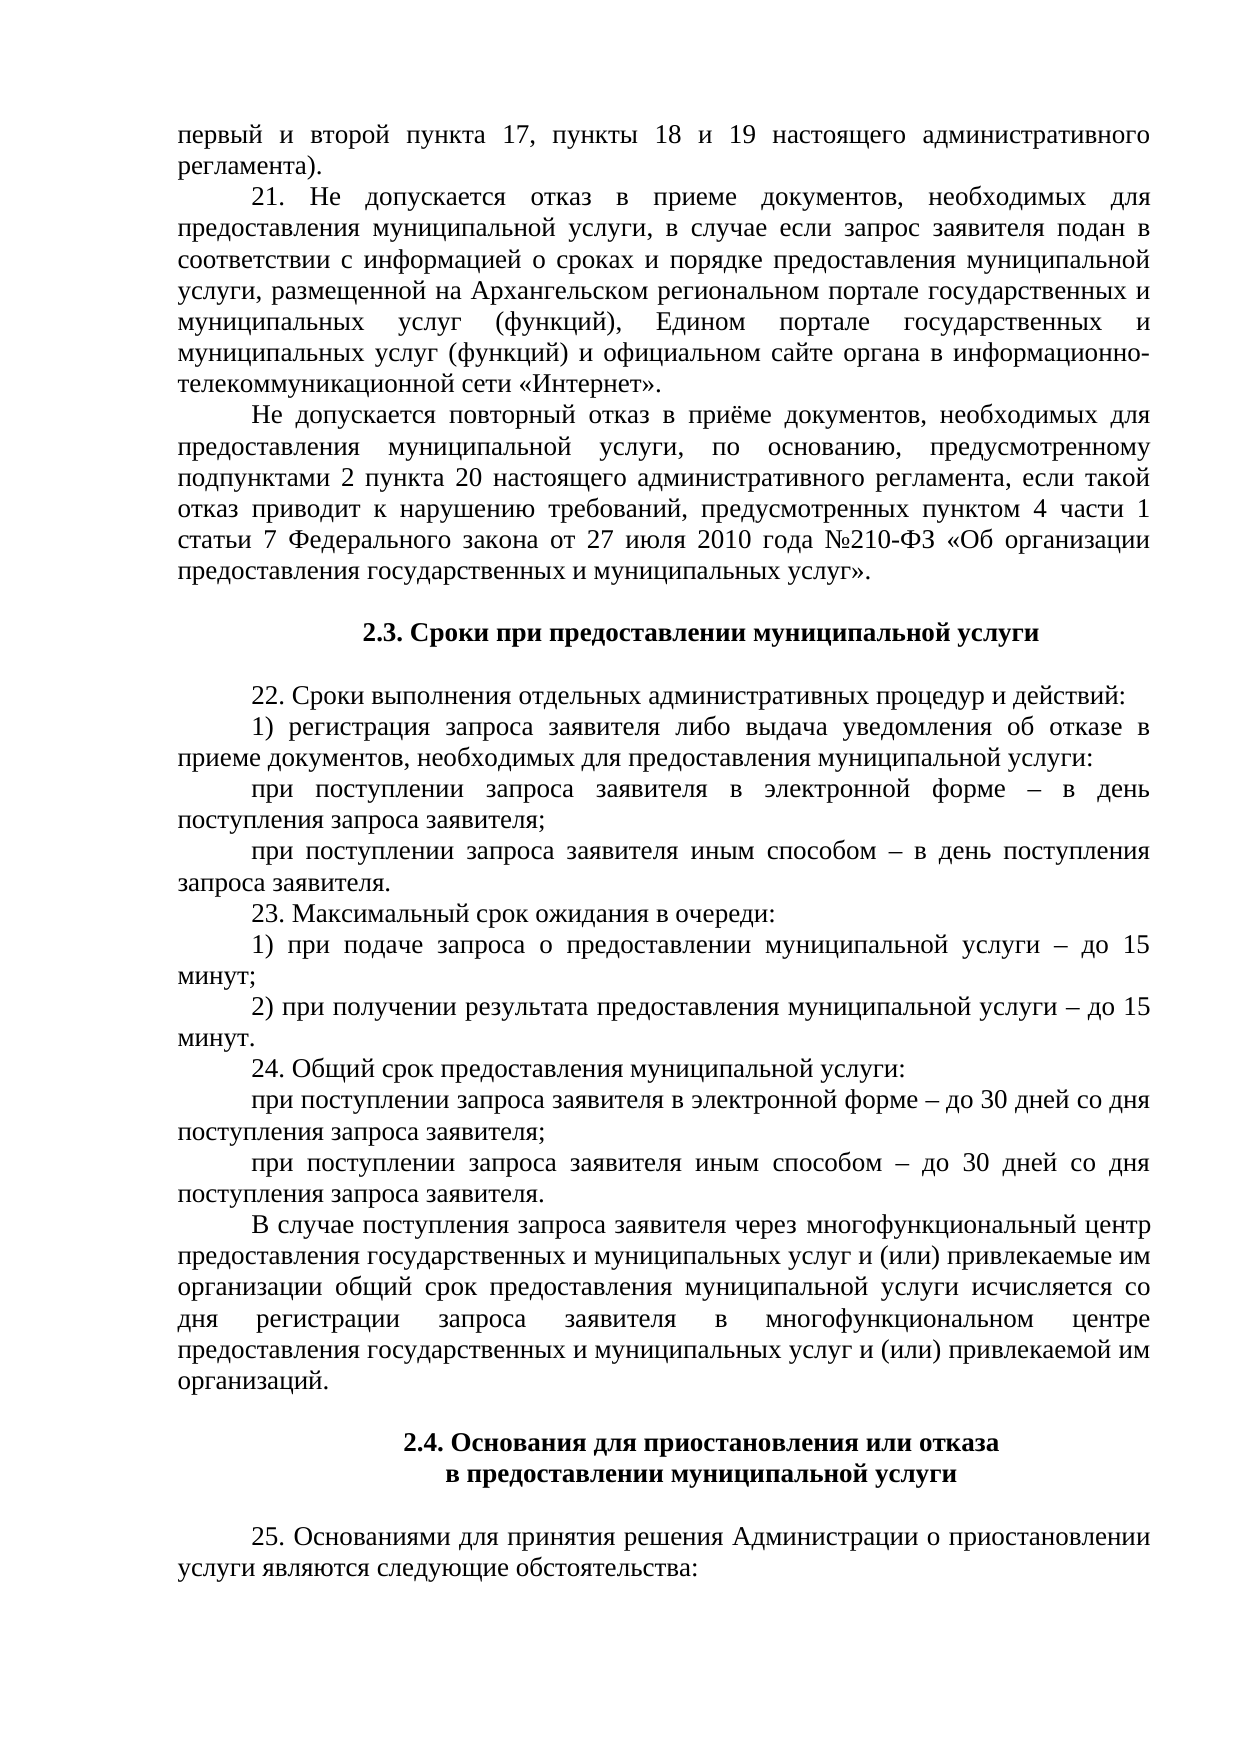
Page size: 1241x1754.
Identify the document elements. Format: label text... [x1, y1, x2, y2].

text 23. Максимальный срок ожидания в очереди: [177, 897, 1152, 928]
text при поступлении запроса заявителя иным способом – до 30 дней со дня поступления запроса заявителя. [177, 1146, 1152, 1208]
text 24. Общий срок предоставления муниципальной услуги: [177, 1052, 1152, 1084]
text 21. Не допускается отказ в приеме документов, необходимых для предоставления муниципальной услуги, в случае если запрос заявителя подан в соответствии с информацией о сроках и порядке предоставления муниципальной услуги, размещенной на Архангельском региональном портале государственных и муниципальных услуг (функций), Едином портале государственных и муниципальных услуг (функций) и официальном сайте органа в информационно-телекоммуникационной сети «Интернет». [177, 180, 1152, 398]
text 2.4. Основания для приостановления или отказа [177, 1426, 1152, 1457]
text 25. Основаниями для принятия решения Администрации о приостановлении услуги являются следующие обстоятельства: [177, 1520, 1152, 1582]
text при поступлении запроса заявителя иным способом – в день поступления запроса заявителя. [177, 834, 1152, 897]
text Не допускается повторный отказ в приёме документов, необходимых для предоставления муниципальной услуги, по основанию, предусмотренному подпунктами 2 пункта 20 настоящего административного регламента, если такой отказ приводит к нарушению требований, предусмотренных пунктом 4 части 1 статьи 7 Федерального закона от 27 июля 2010 года №210-ФЗ «Об организации предоставления государственных и муниципальных услуг». [177, 398, 1152, 585]
text при поступлении запроса заявителя в электронной форме – в день поступления запроса заявителя; [177, 772, 1152, 834]
text 22. Сроки выполнения отдельных административных процедур и действий: [177, 679, 1152, 710]
text 2) при получении результата предоставления муниципальной услуги – до 15 минут. [177, 990, 1152, 1052]
text 1) регистрация запроса заявителя либо выдача уведомления об отказе в приеме документов, необходимых для предоставления муниципальной услуги: [177, 710, 1152, 772]
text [177, 118, 1152, 180]
text В случае поступления запроса заявителя через многофункциональный центр предоставления государственных и муниципальных услуг и (или) привлекаемые им организации общий срок предоставления муниципальной услуги исчисляется со дня регистрации запроса заявителя в многофункциональном центре предоставления государственных и муниципальных услуг и (или) привлекаемой им организаций. [177, 1208, 1152, 1395]
text в предоставлении муниципальной услуги [177, 1457, 1152, 1488]
text 2.3. Сроки при предоставлении муниципальной услуги [177, 616, 1152, 648]
text при поступлении запроса заявителя в электронной форме – до 30 дней со дня поступления запроса заявителя; [177, 1084, 1152, 1146]
text 1) при подаче запроса о предоставлении муниципальной услуги – до 15 минут; [177, 928, 1152, 990]
